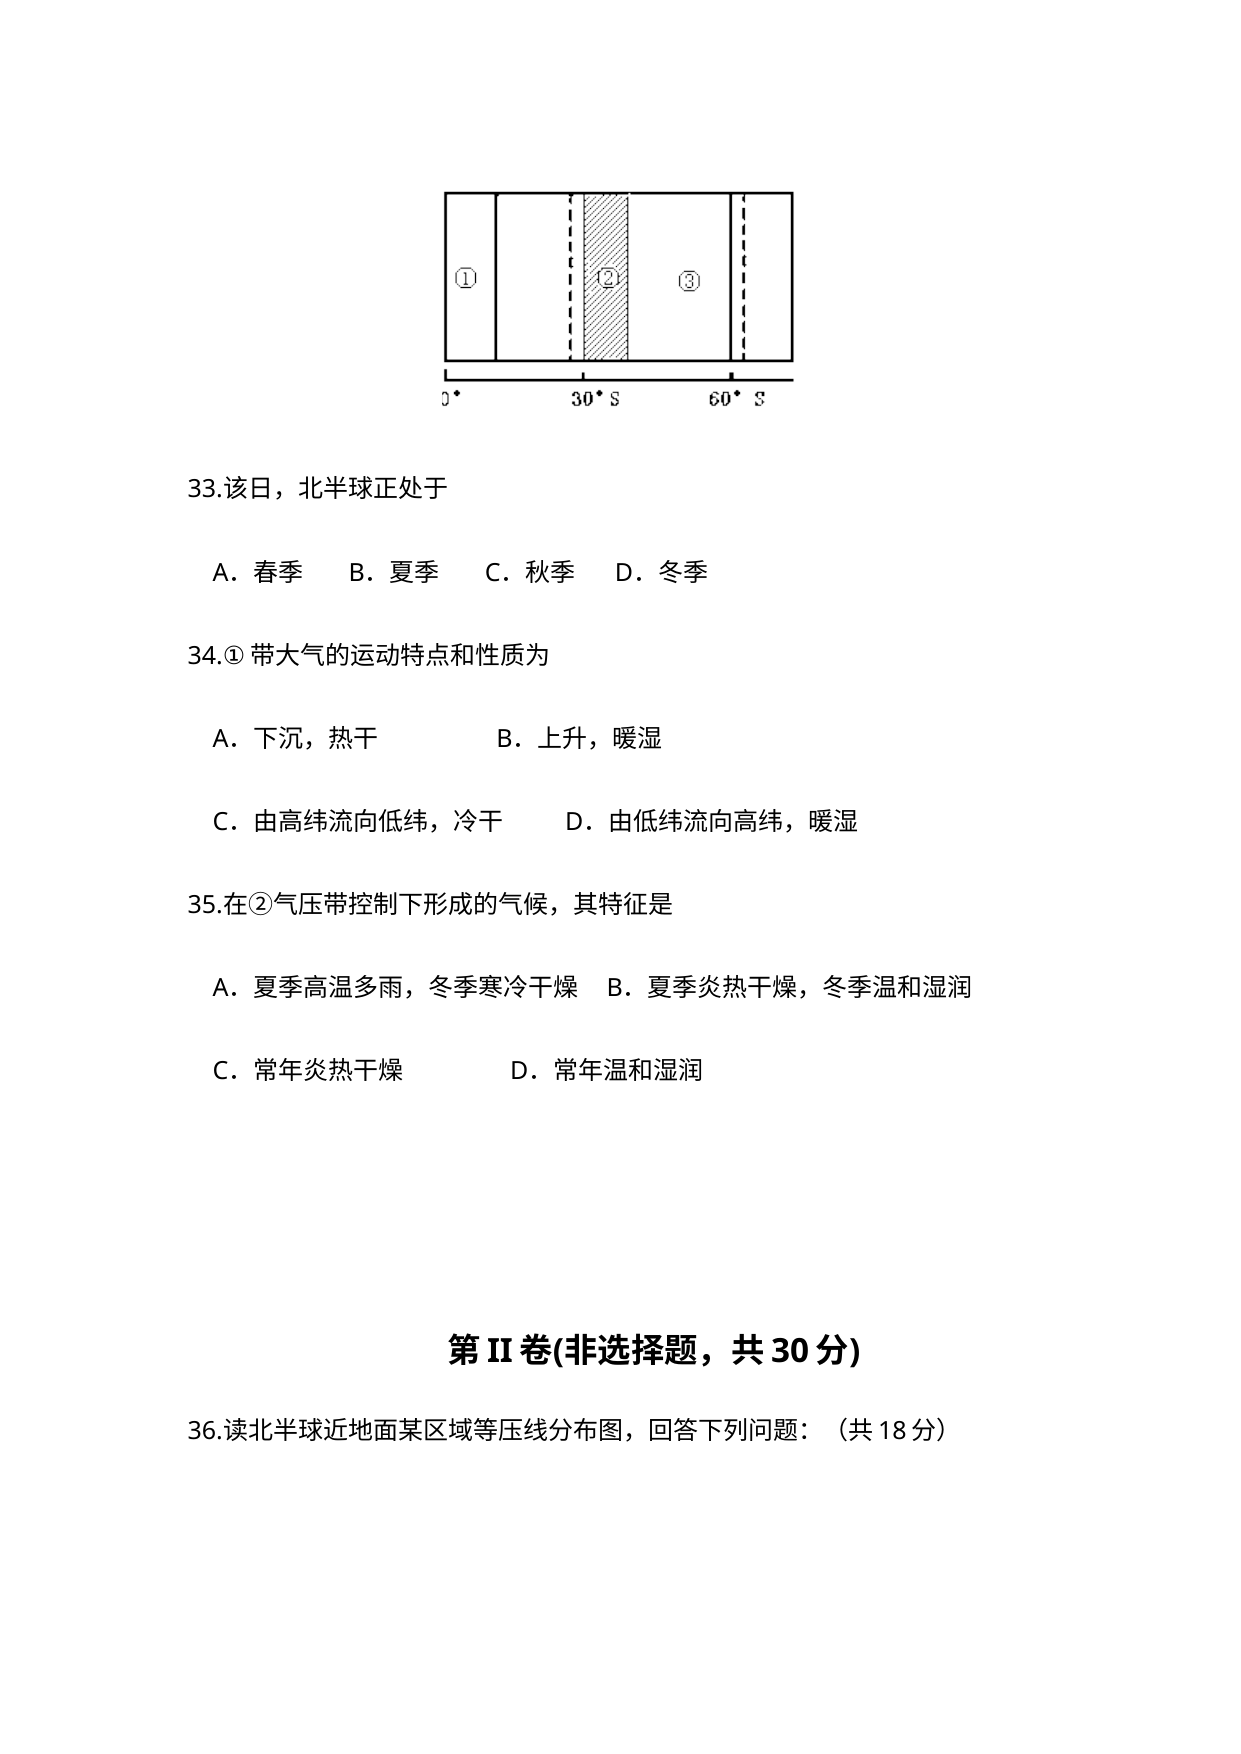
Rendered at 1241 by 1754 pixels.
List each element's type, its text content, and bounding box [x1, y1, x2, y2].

text A．春季 B．夏季 C．秋季 D．冬季 [187, 538, 1053, 603]
text C．常年炎热干燥 D．常年温和湿润 [187, 1036, 1053, 1101]
text 第II卷(非选择题，共30分) [187, 1324, 1053, 1372]
text 34.①带大气的运动特点和性质为 [187, 621, 1053, 686]
text A．夏季高温多雨，冬季寒冷干燥 B．夏季炎热干燥，冬季温和湿润 [187, 953, 1053, 1018]
text 33.该日，北半球正处于 [187, 162, 1053, 519]
text A．下沉，热干 B．上升，暖湿 [187, 704, 1053, 769]
text 36.读北半球近地面某区域等压线分布图，回答下列问题：（共18分） [187, 1396, 1033, 1461]
text 35.在②气压带控制下形成的气候，其特征是 [187, 870, 1053, 935]
text C．由高纬流向低纬，冷干 D．由低纬流向高纬，暖湿 [187, 787, 1053, 852]
